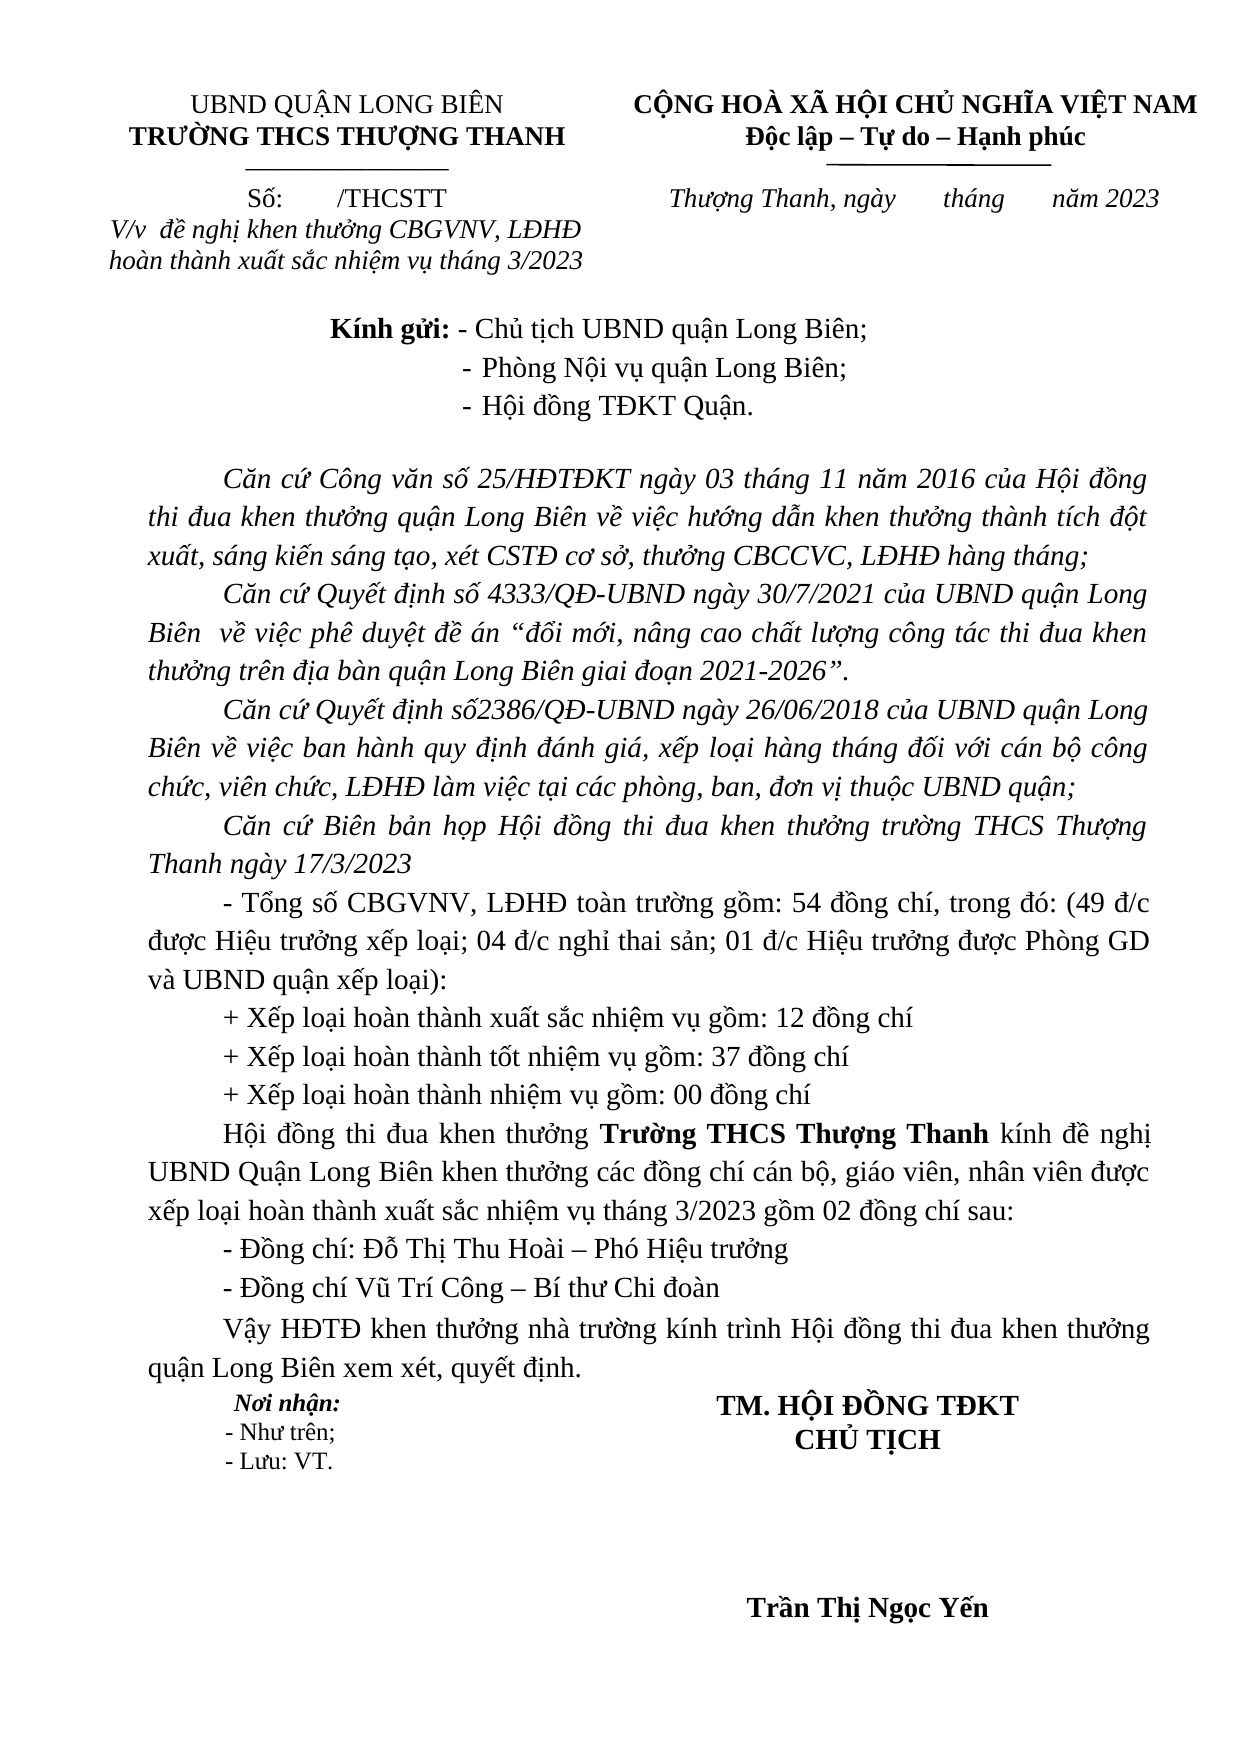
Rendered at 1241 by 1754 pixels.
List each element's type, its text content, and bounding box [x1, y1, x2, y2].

text Căn cứ Quyết định số 4333/QĐ-UBND ngày 30/7/2021 của UBND quận Long Biên về việc phê duyệt đề án “đổi mới, nâng cao chất lượng công tác thi đua khen thưởng trên địa bàn quận Long Biên giai đoạn 2021-2026”. [148, 576, 1152, 687]
text - Đồng chí Vũ Trí Công – Bí thư Chi đoàn [148, 1270, 1152, 1304]
text Kính gửi: - Chủ tịch UBND quận Long Biên; [148, 311, 1152, 345]
table_header TM. HỘI ĐỒNG TĐKT CHỦ TỊCH Trần Thị Ngọc Yến [628, 1389, 1107, 1623]
list Phòng Nội vụ quận Long Biên; [462, 350, 1152, 383]
text + Xếp loại hoàn thành xuất sắc nhiệm vụ gồm: 12 đồng chí [148, 1000, 1152, 1034]
text Hội đồng thi đua khen thưởng Trường THCS Thượng Thanh kính đề nghị UBND Quận Long Biên khen thưởng các đồng chí cán bộ, giáo viên, nhân viên được xếp loại hoàn thành xuất sắc nhiệm vụ tháng 3/2023 gồm 02 đồng chí sau: [148, 1116, 1152, 1227]
text + Xếp loại hoàn thành nhiệm vụ gồm: 00 đồng chí [148, 1077, 1152, 1111]
table_header Nơi nhận: - Như trên; - Lưu: VT. [189, 1389, 628, 1623]
text - Tổng số CBGVNV, LĐHĐ toàn trường gồm: 54 đồng chí, trong đó: (49 đ/c được Hiệu trưởng xếp loại; 04 đ/c nghỉ thai sản; 01 đ/c Hiệu trưởng được Phòng GD và UBND quận xếp loại): [148, 885, 1152, 995]
text Căn cứ Biên bản họp Hội đồng thi đua khen thưởng trường THCS Thượng Thanh ngày 17/3/2023 [148, 808, 1152, 880]
text Căn cứ Công văn số 25/HĐTĐKT ngày 03 tháng 11 năm 2016 của Hội đồng thi đua khen thưởng quận Long Biên về việc hướng dẫn khen thưởng thành tích đột xuất, sáng kiến sáng tạo, xét CSTĐ cơ sở, thưởng CBCCVC, LĐHĐ hàng tháng; [148, 461, 1152, 571]
text - Đồng chí: Đỗ Thị Thu Hoài – Phó Hiệu trưởng [148, 1232, 1152, 1265]
text Vậy HĐTĐ khen thưởng nhà trường kính trình Hội đồng thi đua khen thưởng quận Long Biên xem xét, quyết định. [148, 1311, 1152, 1383]
list Hội đồng TĐKT Quận. [462, 388, 1152, 422]
table_header CỘNG HOÀ XÃ HỘI CHỦ NGHĨA VIỆT NAM Độc lập – Tự do – Hạnh phúc Thượng Thanh, ngày tháng năm 2023 [620, 89, 1211, 276]
text Căn cứ Quyết định số2386/QĐ-UBND ngày 26/06/2018 của UBND quận Long Biên về việc ban hành quy định đánh giá, xếp loại hàng tháng đối với cán bộ công chức, viên chức, LĐHĐ làm việc tại các phòng, ban, đơn vị thuộc UBND quận; [148, 692, 1152, 803]
table_header UBND QUẬN LONG BIÊN TRƯỜNG THCS THƯỢNG THANH ––––––––––––––– Số: /THCSTT V/v đề nghị khen thưởng CBGVNV, LĐHĐ hoàn thành xuất sắc nhiệm vụ tháng 3/2023 [74, 89, 620, 276]
text + Xếp loại hoàn thành tốt nhiệm vụ gồm: 37 đồng chí [148, 1039, 1152, 1072]
